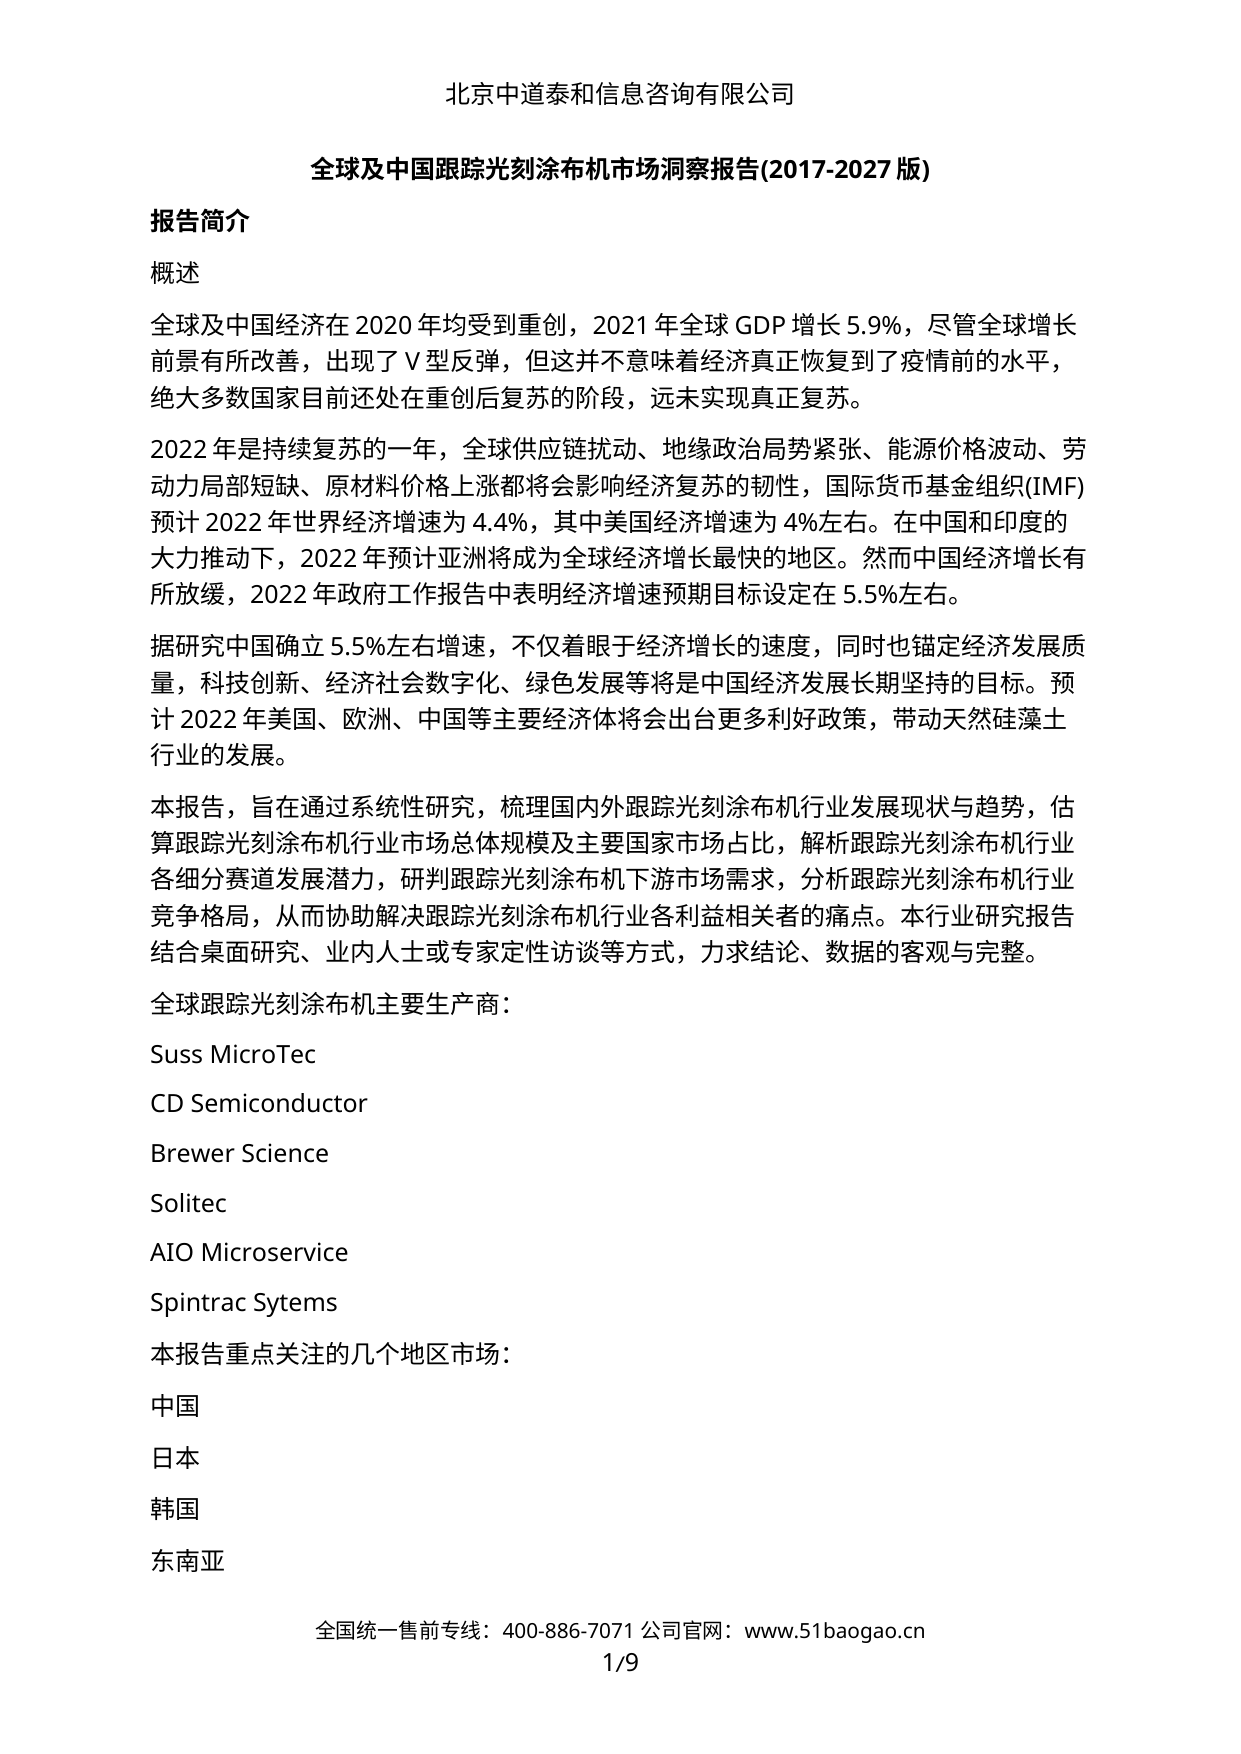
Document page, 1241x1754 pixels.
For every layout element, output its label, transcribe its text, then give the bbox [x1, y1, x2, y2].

text 概述 [150, 254, 1090, 290]
text Solitec [150, 1185, 1090, 1219]
text AIO Microservice [150, 1235, 1090, 1269]
text 全球及中国跟踪光刻涂布机市场洞察报告(2017-2027版) [150, 150, 1090, 186]
text CD Semiconductor [150, 1086, 1090, 1120]
text Spintrac Sytems [150, 1285, 1090, 1319]
text 全球及中国经济在2020年均受到重创，2021年全球GDP增长5.9%，尽管全球增长前景有所改善，出现了V型反弹，但这并不意味着经济真正恢复到了疫情前的水平，绝大多数国家目前还处在重创后复苏的阶段，远未实现真正复苏。 [150, 306, 1090, 414]
text Brewer Science [150, 1136, 1090, 1170]
text Suss MicroTec [150, 1036, 1090, 1070]
text 据研究中国确立5.5%左右增速，不仅着眼于经济增长的速度，同时也锚定经济发展质量，科技创新、经济社会数字化、绿色发展等将是中国经济发展长期坚持的目标。预计2022年美国、欧洲、中国等主要经济体将会出台更多利好政策，带动天然硅藻土行业的发展。 [150, 627, 1090, 772]
text 中国 [150, 1386, 1090, 1422]
text 报告简介 [150, 202, 1090, 238]
text 本报告，旨在通过系统性研究，梳理国内外跟踪光刻涂布机行业发展现状与趋势，估算跟踪光刻涂布机行业市场总体规模及主要国家市场占比，解析跟踪光刻涂布机行业各细分赛道发展潜力，研判跟踪光刻涂布机下游市场需求，分析跟踪光刻涂布机行业竞争格局，从而协助解决跟踪光刻涂布机行业各利益相关者的痛点。本行业研究报告结合桌面研究、业内人士或专家定性访谈等方式，力求结论、数据的客观与完整。 [150, 787, 1090, 969]
text 日本 [150, 1438, 1090, 1474]
text 2022年是持续复苏的一年，全球供应链扰动、地缘政治局势紧张、能源价格波动、劳动力局部短缺、原材料价格上涨都将会影响经济复苏的韧性，国际货币基金组织(IMF)预计2022年世界经济增速为4.4%，其中美国经济增速为4%左右。在中国和印度的大力推动下，2022年预计亚洲将成为全球经济增长最快的地区。然而中国经济增长有所放缓，2022年政府工作报告中表明经济增速预期目标设定在5.5%左右。 [150, 430, 1090, 611]
text 本报告重点关注的几个地区市场： [150, 1334, 1090, 1371]
text 全球跟踪光刻涂布机主要生产商： [150, 984, 1090, 1021]
text 韩国 [150, 1490, 1090, 1526]
text 东南亚 [150, 1542, 1090, 1578]
